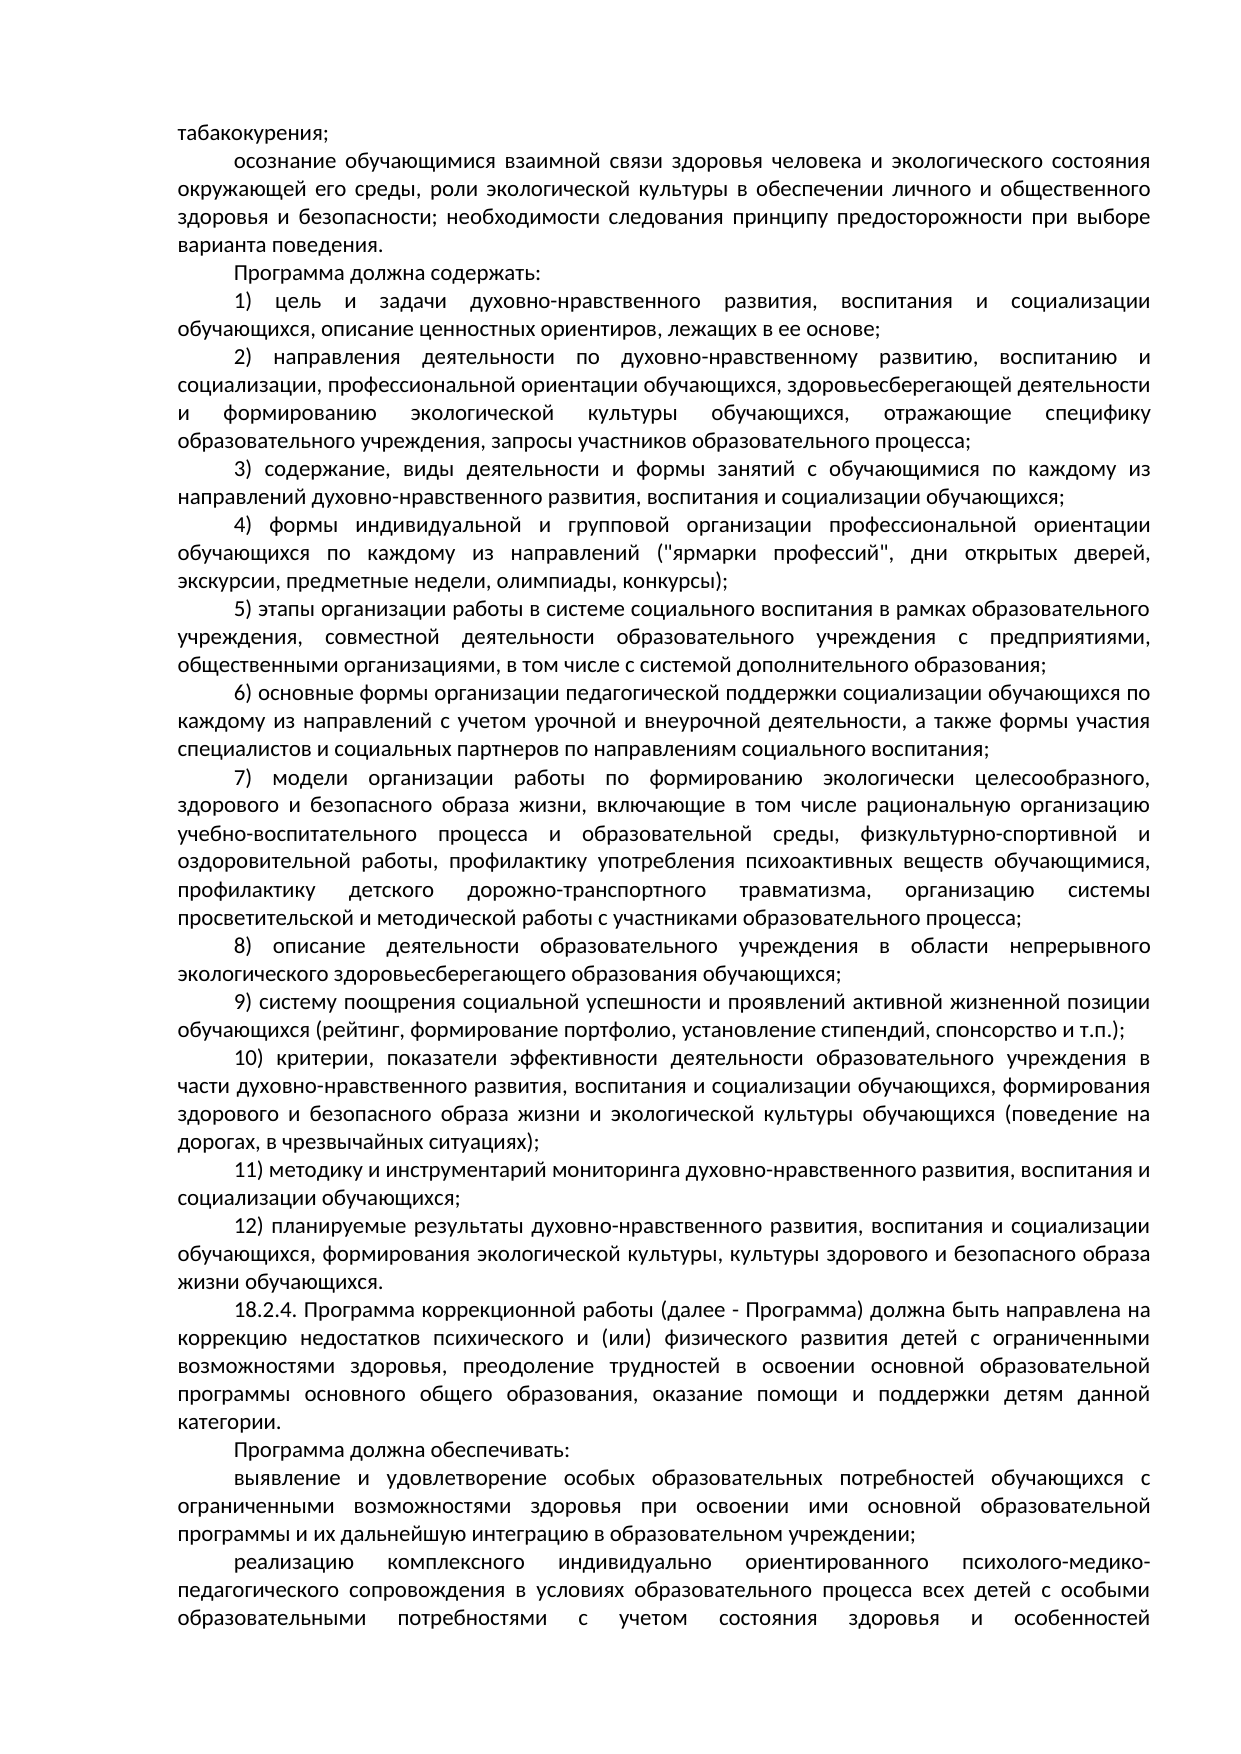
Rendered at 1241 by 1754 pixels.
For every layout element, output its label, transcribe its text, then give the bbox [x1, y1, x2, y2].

text 5) этапы организации работы в системе социального воспитания в рамках образовательного учреждения, совместной деятельности образовательного учреждения с предприятиями, общественными организациями, в том числе с системой дополнительного образования; [177, 594, 1152, 678]
text 18.2.4. Программа коррекционной работы (далее - Программа) должна быть направлена на коррекцию недостатков психического и (или) физического развития детей с ограниченными возможностями здоровья, преодоление трудностей в освоении основной образовательной программы основного общего образования, оказание помощи и поддержки детям данной категории. [177, 1295, 1152, 1435]
text Программа должна обеспечивать: [177, 1435, 1152, 1463]
text Программа должна содержать: [177, 258, 1152, 286]
text 12) планируемые результаты духовно-нравственного развития, воспитания и социализации обучающихся, формирования экологической культуры, культуры здорового и безопасного образа жизни обучающихся. [177, 1211, 1152, 1295]
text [177, 118, 1152, 146]
text 11) методику и инструментарий мониторинга духовно-нравственного развития, воспитания и социализации обучающихся; [177, 1155, 1152, 1211]
text 7) модели организации работы по формированию экологически целесообразного, здорового и безопасного образа жизни, включающие в том числе рациональную организацию учебно-воспитательного процесса и образовательной среды, физкультурно-спортивной и оздоровительной работы, профилактику употребления психоактивных веществ обучающимися, профилактику детского дорожно-транспортного травматизма, организацию системы просветительской и методической работы с участниками образовательного процесса; [177, 763, 1152, 931]
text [177, 1547, 1152, 1631]
text 4) формы индивидуальной и групповой организации профессиональной ориентации обучающихся по каждому из направлений ("ярмарки профессий", дни открытых дверей, экскурсии, предметные недели, олимпиады, конкурсы); [177, 510, 1152, 594]
text выявление и удовлетворение особых образовательных потребностей обучающихся с ограниченными возможностями здоровья при освоении ими основной образовательной программы и их дальнейшую интеграцию в образовательном учреждении; [177, 1463, 1152, 1547]
text 10) критерии, показатели эффективности деятельности образовательного учреждения в части духовно-нравственного развития, воспитания и социализации обучающихся, формирования здорового и безопасного образа жизни и экологической культуры обучающихся (поведение на дорогах, в чрезвычайных ситуациях); [177, 1043, 1152, 1155]
text 3) содержание, виды деятельности и формы занятий с обучающимися по каждому из направлений духовно-нравственного развития, воспитания и социализации обучающихся; [177, 454, 1152, 510]
text 8) описание деятельности образовательного учреждения в области непрерывного экологического здоровьесберегающего образования обучающихся; [177, 931, 1152, 987]
text 1) цель и задачи духовно-нравственного развития, воспитания и социализации обучающихся, описание ценностных ориентиров, лежащих в ее основе; [177, 286, 1152, 342]
text осознание обучающимися взаимной связи здоровья человека и экологического состояния окружающей его среды, роли экологической культуры в обеспечении личного и общественного здоровья и безопасности; необходимости следования принципу предосторожности при выборе варианта поведения. [177, 146, 1152, 258]
text 2) направления деятельности по духовно-нравственному развитию, воспитанию и социализации, профессиональной ориентации обучающихся, здоровьесберегающей деятельности и формированию экологической культуры обучающихся, отражающие специфику образовательного учреждения, запросы участников образовательного процесса; [177, 342, 1152, 454]
text 9) систему поощрения социальной успешности и проявлений активной жизненной позиции обучающихся (рейтинг, формирование портфолио, установление стипендий, спонсорство и т.п.); [177, 987, 1152, 1043]
text 6) основные формы организации педагогической поддержки социализации обучающихся по каждому из направлений с учетом урочной и внеурочной деятельности, а также формы участия специалистов и социальных партнеров по направлениям социального воспитания; [177, 678, 1152, 763]
